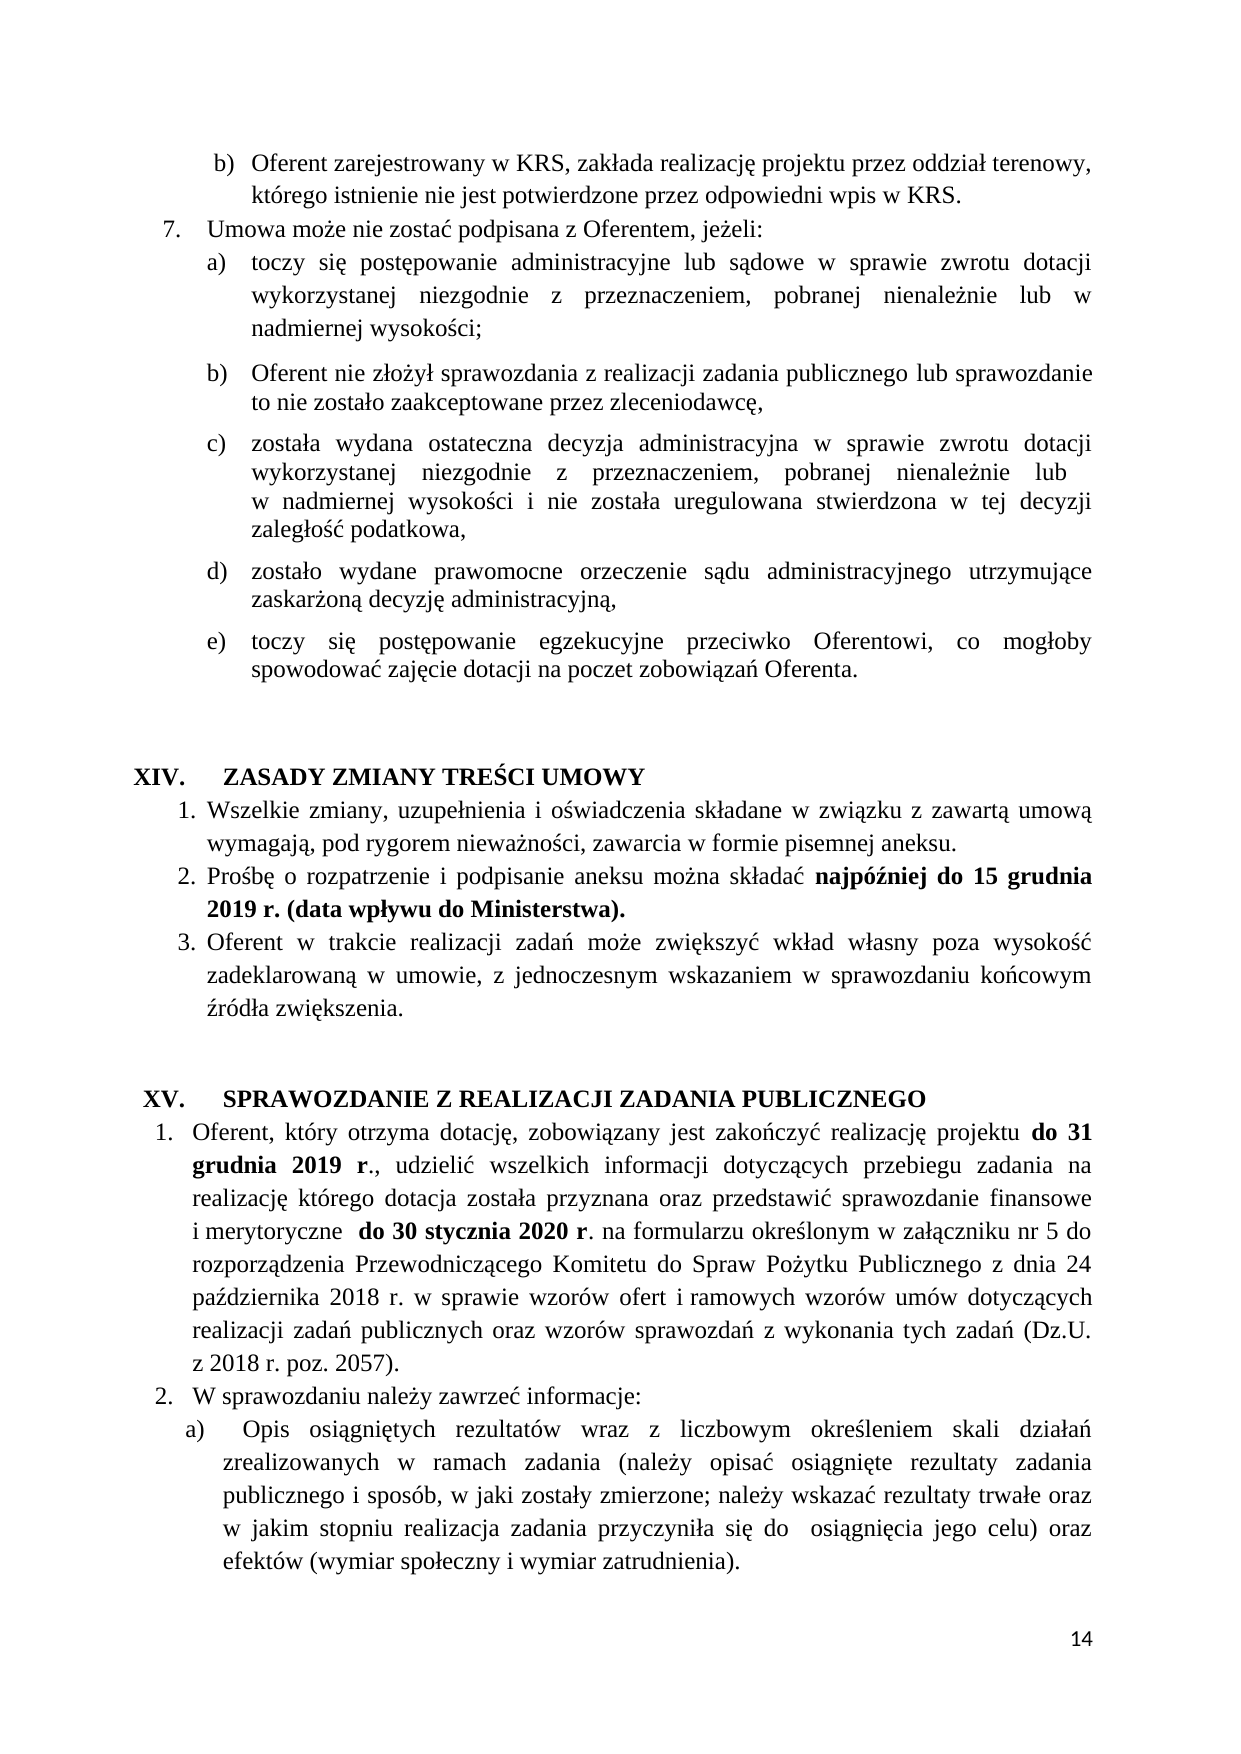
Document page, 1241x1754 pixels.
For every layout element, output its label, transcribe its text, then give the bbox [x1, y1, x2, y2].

list Wszelkie zmiany, uzupełnienia i oświadczenia składane w związku z zawartą umową wymagają, pod rygorem nieważności, zawarcia w formie pisemnej aneksu. [177, 795, 1093, 857]
list W sprawozdaniu należy zawrzeć informacje: [154, 1381, 1093, 1410]
list Oferent zarejestrowany w KRS, zakłada realizację projektu przez oddział terenowy, którego istnienie nie jest potwierdzone przez odpowiedni wpis w KRS. [213, 148, 1093, 209]
list Umowa może nie zostać podpisana z Oferentem, jeżeli: [162, 214, 1093, 242]
list toczy się postępowanie egzekucyjne przeciwko Oferentowi, co mogłoby spowodować zajęcie dotacji na poczet zobowiązań Oferenta. [207, 626, 1093, 683]
list Prośbę o rozpatrzenie i podpisanie aneksu można składać najpóźniej do 15 grudnia 2019 r. (data wpływu do Ministerstwa). [177, 861, 1093, 923]
list ZASADY ZMIANY TREŚCI UMOWY [185, 762, 1093, 791]
list Opis osiągniętych rezultatów wraz z liczbowym określeniem skali działań zrealizowanych w ramach zadania (należy opisać osiągnięte rezultaty zadania publicznego i sposób, w jaki zostały zmierzone; należy wskazać rezultaty trwałe oraz w jakim stopniu realizacja zadania przyczyniła się do osiągnięcia jego celu) oraz efektów (wymiar społeczny i wymiar zatrudnienia). [185, 1414, 1093, 1575]
list została wydana ostateczna decyzja administracyjna w sprawie zwrotu dotacji wykorzystanej niezgodnie z przeznaczeniem, pobranej nienależnie lub w nadmiernej wysokości i nie została uregulowana stwierdzona w tej decyzji zaległość podatkowa, [207, 428, 1093, 543]
list toczy się postępowanie administracyjne lub sądowe w sprawie zwrotu dotacji wykorzystanej niezgodnie z przeznaczeniem, pobranej nienależnie lub w nadmiernej wysokości; [207, 247, 1093, 341]
list Oferent, który otrzyma dotację, zobowiązany jest zakończyć realizację projektu do 31 grudnia 2019 r., udzielić wszelkich informacji dotyczących przebiegu zadania na realizację którego dotacja została przyznana oraz przedstawić sprawozdanie finansowe i merytoryczne do 30 stycznia 2020 r. na formularzu określonym w załączniku nr 5 do rozporządzenia Przewodniczącego Komitetu do Spraw Pożytku Publicznego z dnia 24 października 2018 r. w sprawie wzorów ofert i ramowych wzorów umów dotyczących realizacji zadań publicznych oraz wzorów sprawozdań z wykonania tych zadań (Dz.U. z 2018 r. poz. 2057). [154, 1117, 1093, 1377]
list zostało wydane prawomocne orzeczenie sądu administracyjnego utrzymujące zaskarżoną decyzję administracyjną, [207, 556, 1093, 613]
list Oferent nie złożył sprawozdania z realizacji zadania publicznego lub sprawozdanie to nie zostało zaakceptowane przez zleceniodawcę, [207, 358, 1093, 416]
list Oferent w trakcie realizacji zadań może zwiększyć wkład własny poza wysokość zadeklarowaną w umowie, z jednoczesnym wskazaniem w sprawozdaniu końcowym źródła zwiększenia. [177, 927, 1093, 1022]
list SPRAWOZDANIE Z REALIZACJI ZADANIA PUBLICZNEGO [185, 1084, 1093, 1113]
